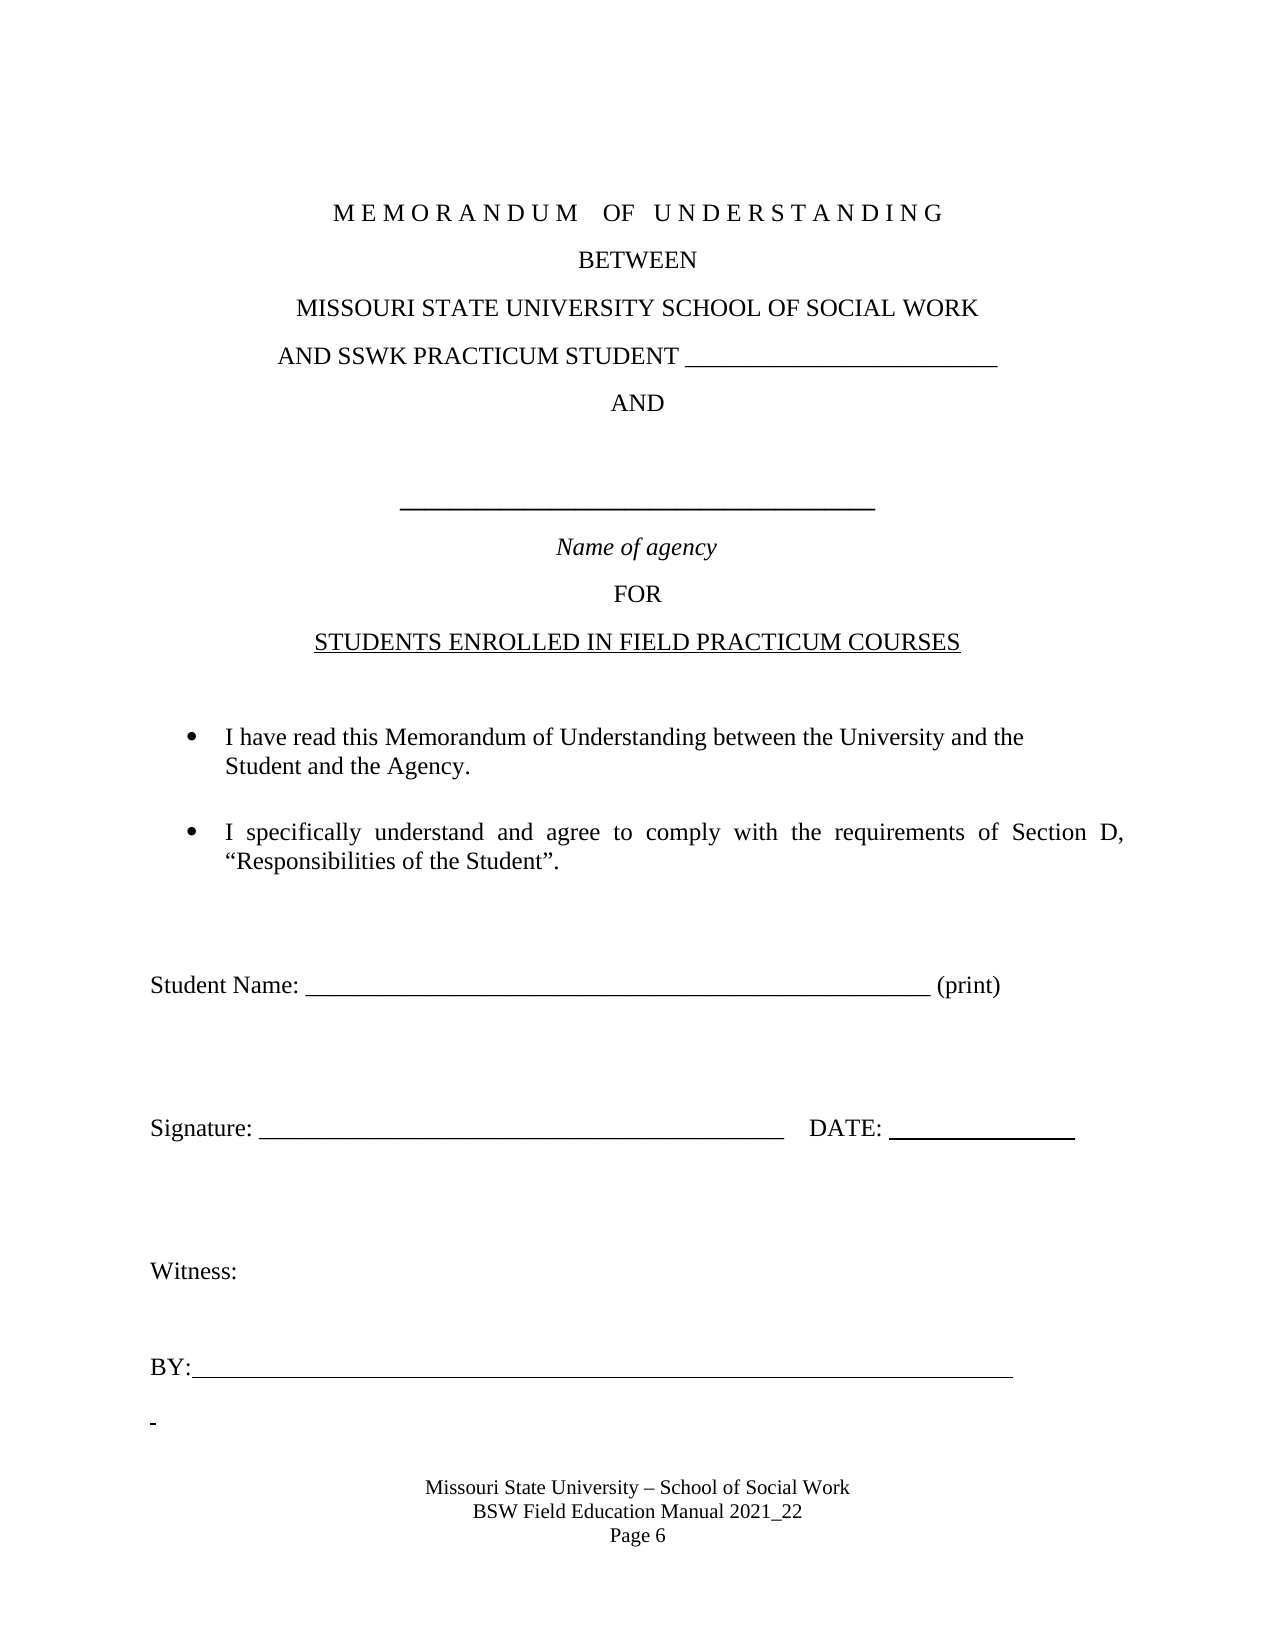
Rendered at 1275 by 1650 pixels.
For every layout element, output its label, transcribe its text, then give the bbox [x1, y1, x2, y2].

list I specifically understand and agree to comply with the requirements of Section D, “Responsibilities of the Student”. [187, 817, 1125, 875]
list I have read this Memorandum of Understanding between the University and the [187, 722, 1125, 751]
text Student Name: __________________________________________________ (print) [150, 970, 1125, 999]
text FOR [150, 579, 1125, 608]
text BETWEEN [150, 245, 1125, 274]
text M E M O R A N D U M OF U N D E R S T A N D I N G [150, 198, 1125, 226]
text MISSOURI STATE UNIVERSITY SCHOOL OF SOCIAL WORK [150, 293, 1125, 322]
text AND [150, 388, 1125, 417]
text BY: [150, 1352, 1125, 1381]
text Signature: __________________________________________ DATE: __ [150, 1113, 1125, 1142]
text Name of agency [150, 532, 1125, 560]
text Student and the Agency. [225, 751, 1125, 780]
text Witness: [150, 1256, 1125, 1285]
text ______________________________________ [150, 484, 1125, 513]
text AND SSWK PRACTICUM STUDENT _________________________ [150, 341, 1125, 369]
text STUDENTS ENROLLED IN FIELD PRACTICUM COURSES [150, 627, 1125, 656]
